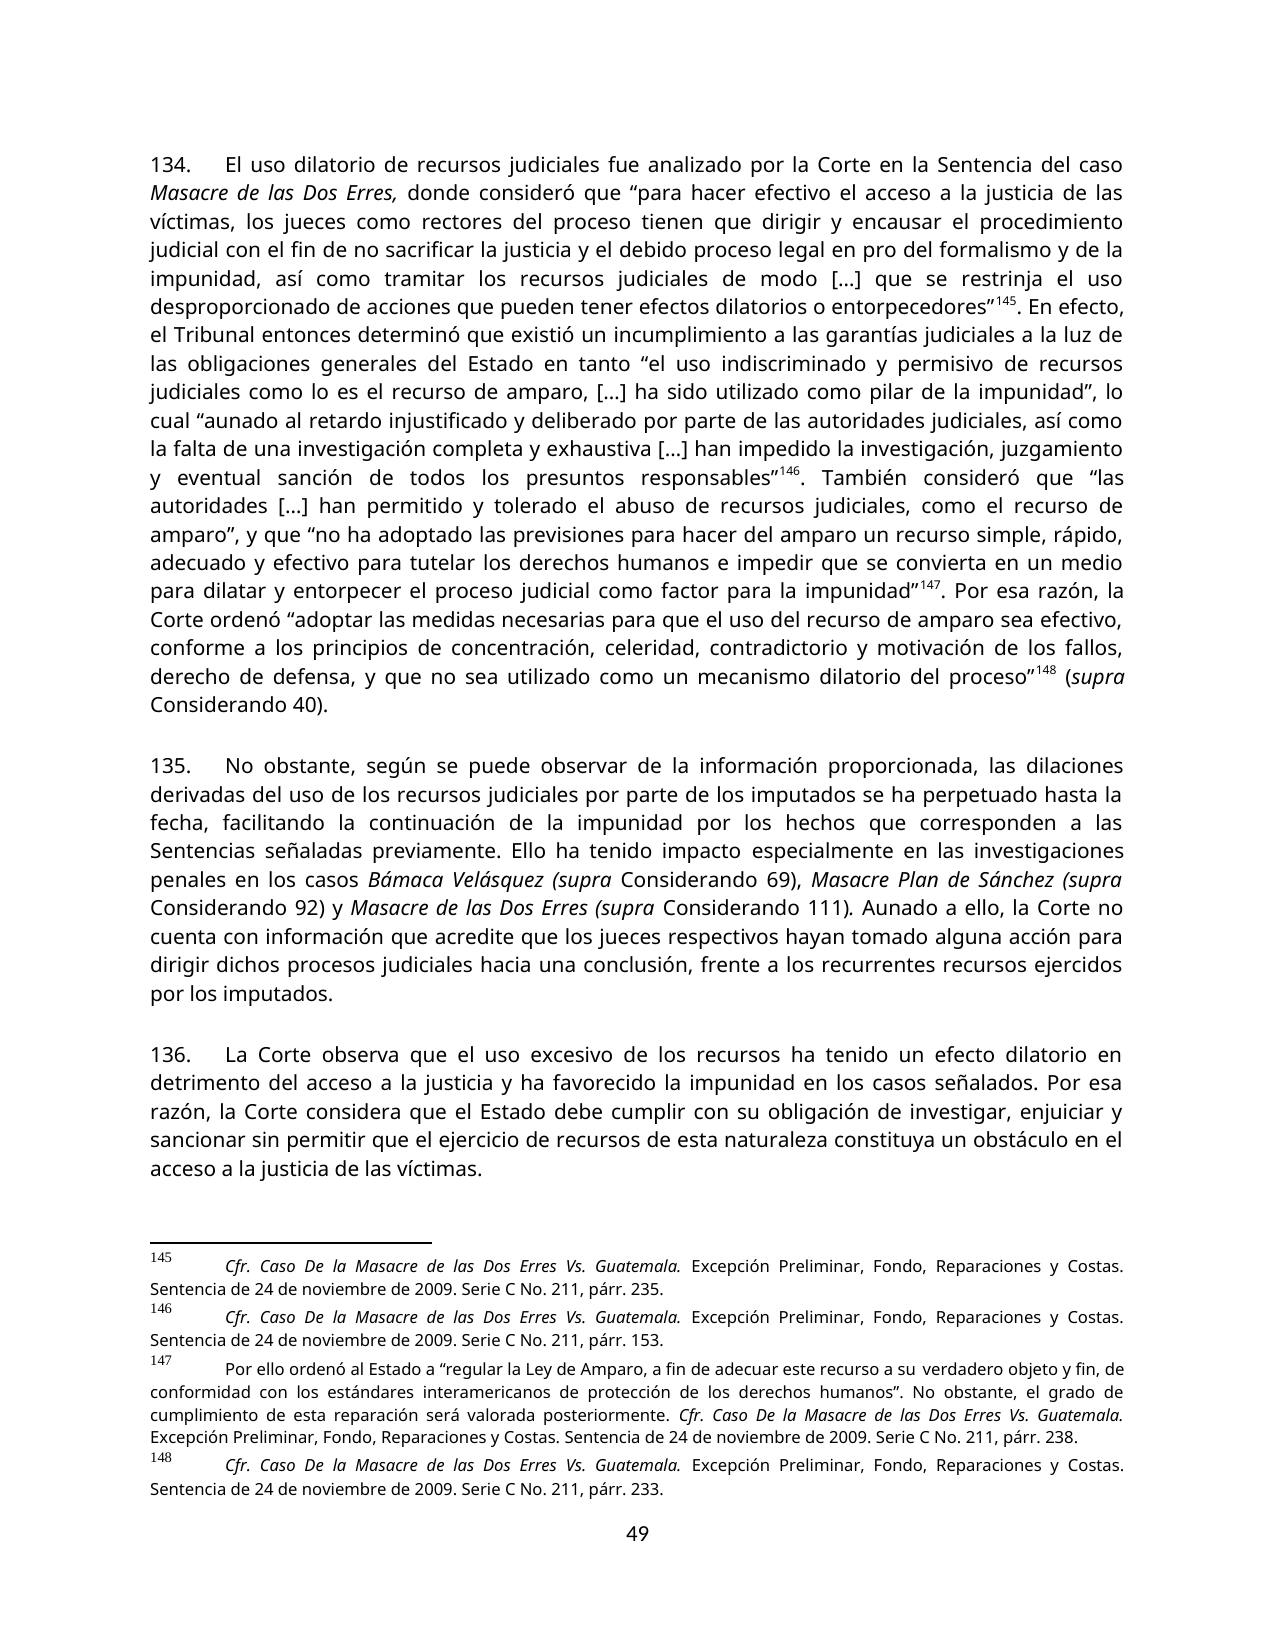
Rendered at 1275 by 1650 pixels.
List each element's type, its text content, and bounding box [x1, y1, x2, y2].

list No obstante, según se puede observar de la información proporcionada, las dilaciones derivadas del uso de los recursos judiciales por parte de los imputados se ha perpetuado hasta la fecha, facilitando la continuación de la impunidad por los hechos que corresponden a las Sentencias señaladas previamente. Ello ha tenido impacto especialmente en las investigaciones penales en los casos Bámaca Velásquez (supra Considerando 69), Masacre Plan de Sánchez (supra Considerando 92) y Masacre de las Dos Erres (supra Considerando 111). Aunado a ello, la Corte no cuenta con información que acredite que los jueces respectivos hayan tomado alguna acción para dirigir dichos procesos judiciales hacia una conclusión, frente a los recurrentes recursos ejercidos por los imputados. [150, 751, 1124, 1007]
list El uso dilatorio de recursos judiciales fue analizado por la Corte en la Sentencia del caso Masacre de las Dos Erres, donde consideró que “para hacer efectivo el acceso a la justicia de las víctimas, los jueces como rectores del proceso tienen que dirigir y encausar el procedimiento judicial con el fin de no sacrificar la justicia y el debido proceso legal en pro del formalismo y de la impunidad, así como tramitar los recursos judiciales de modo […] que se restrinja el uso desproporcionado de acciones que pueden tener efectos dilatorios o entorpecedores”. En efecto, el Tribunal entonces determinó que existió un incumplimiento a las garantías judiciales a la luz de las obligaciones generales del Estado en tanto “el uso indiscriminado y permisivo de recursos judiciales como lo es el recurso de amparo, […] ha sido utilizado como pilar de la impunidad”, lo cual “aunado al retardo injustificado y deliberado por parte de las autoridades judiciales, así como la falta de una investigación completa y exhaustiva […] han impedido la investigación, juzgamiento y eventual sanción de todos los presuntos responsables”. También consideró que “las autoridades […] han permitido y tolerado el abuso de recursos judiciales, como el recurso de amparo”, y que “no ha adoptado las previsiones para hacer del amparo un recurso simple, rápido, adecuado y efectivo para tutelar los derechos humanos e impedir que se convierta en un medio para dilatar y entorpecer el proceso judicial como factor para la impunidad”. Por esa razón, la Corte ordenó “adoptar las medidas necesarias para que el uso del recurso de amparo sea efectivo, conforme a los principios de concentración, celeridad, contradictorio y motivación de los fallos, derecho de defensa, y que no sea utilizado como un mecanismo dilatorio del proceso” (supra Considerando 40). [150, 150, 1124, 719]
list La Corte observa que el uso excesivo de los recursos ha tenido un efecto dilatorio en detrimento del acceso a la justicia y ha favorecido la impunidad en los casos señalados. Por esa razón, la Corte considera que el Estado debe cumplir con su obligación de investigar, enjuiciar y sancionar sin permitir que el ejercicio de recursos de esta naturaleza constituya un obstáculo en el acceso a la justicia de las víctimas. [150, 1040, 1124, 1182]
